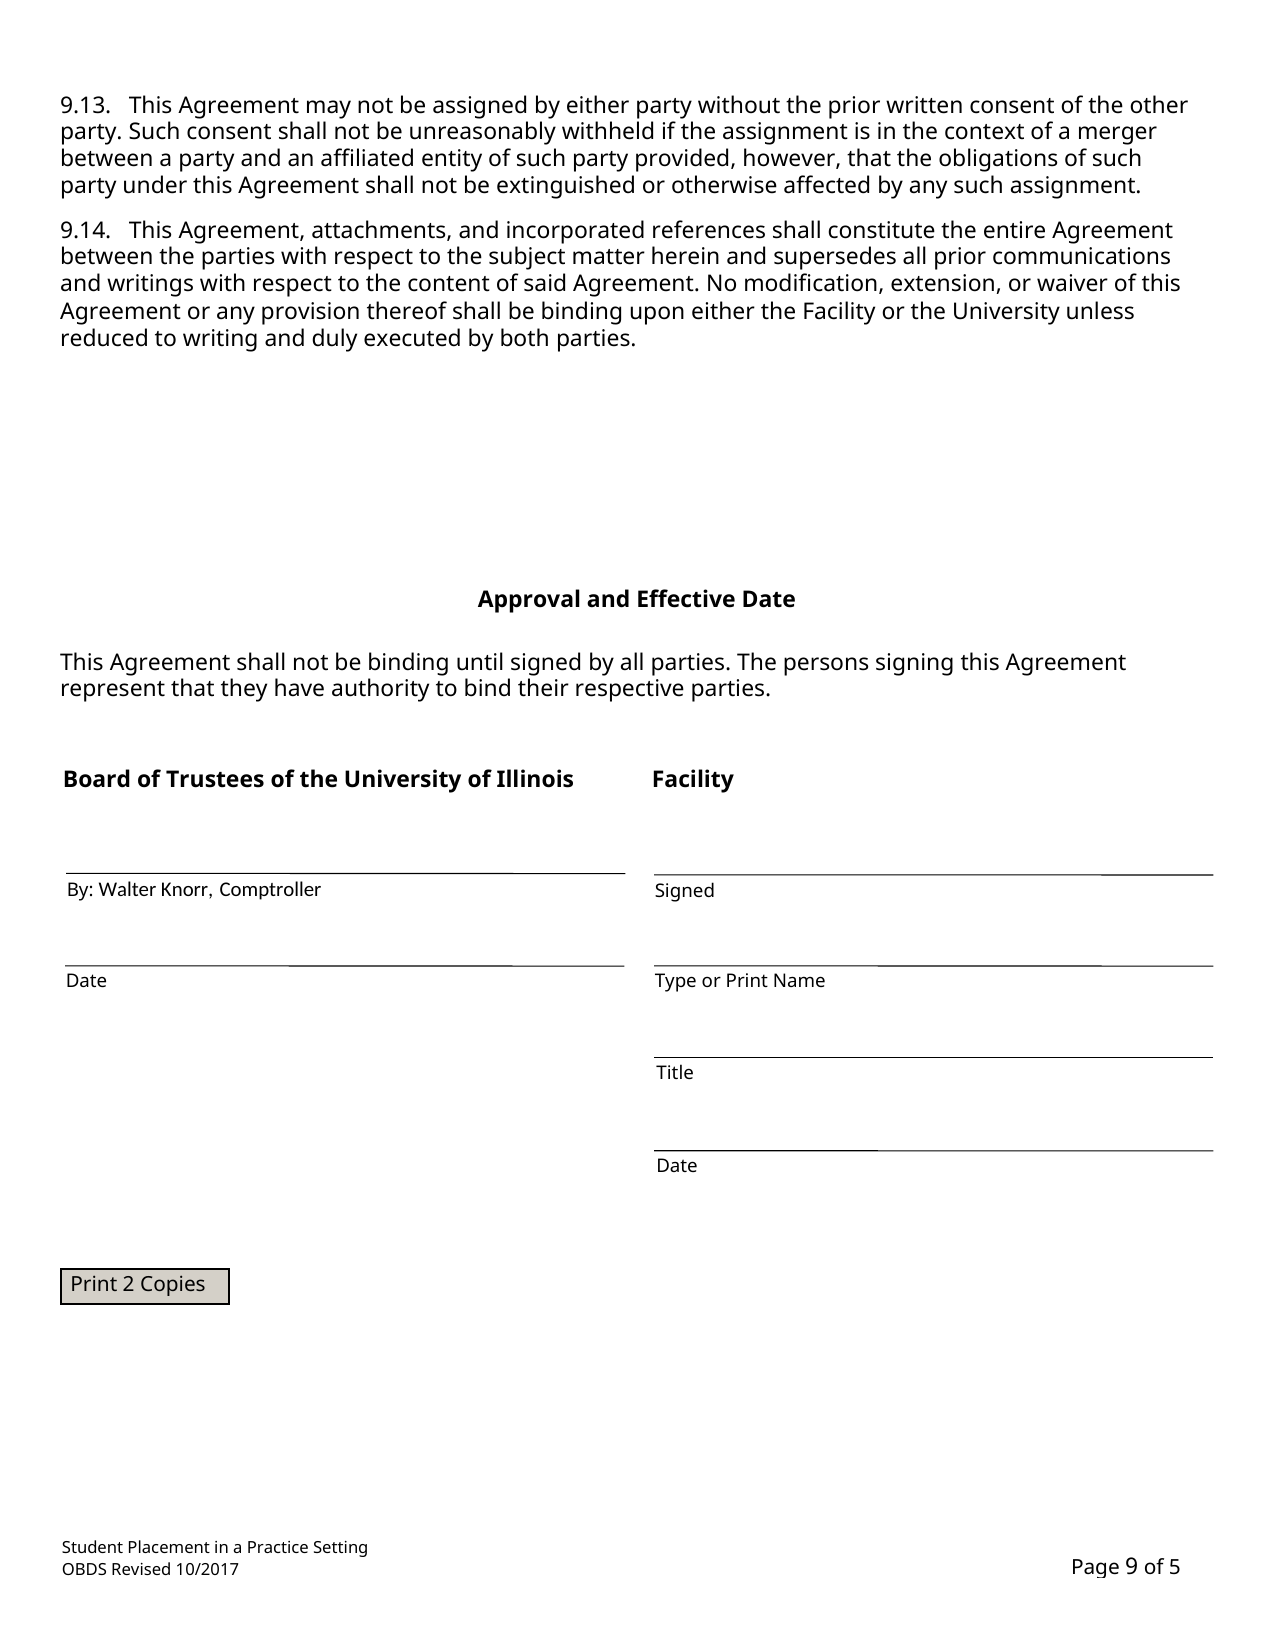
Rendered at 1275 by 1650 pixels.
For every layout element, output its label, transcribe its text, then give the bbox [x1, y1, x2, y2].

list This Agreement may not be assigned by either party without the prior written consent of the other party. Such consent shall not be unreasonably withheld if the assignment is in the context of a merger between a party and an affiliated entity of such party provided, however, that the obligations of such party under this Agreement shall not be extinguished or otherwise affected by any such assignment. [60, 92, 1202, 201]
text Title [456, 1059, 894, 1085]
subtitle Board of Trustees of the University of Illinois Facility [63, 763, 1225, 794]
text Date Type or Print Name [66, 967, 1225, 993]
subtitle Approval and Effective Date [456, 583, 818, 614]
list This Agreement, attachments, and incorporated references shall constitute the entire Agreement between the parties with respect to the subject matter herein and supersedes all prior communications and writings with respect to the content of said Agreement. No modification, extension, or waiver of this Agreement or any provision thereof shall be binding upon either the Facility or the University unless reduced to writing and duly executed by both parties. [60, 217, 1192, 353]
text By: Walter Knorr, Comptroller Signed [67, 871, 1225, 903]
text Date [456, 1152, 898, 1178]
text This Agreement shall not be binding until signed by all parties. The persons signing this Agreement represent that they have authority to bind their respective parties. [60, 648, 1208, 703]
